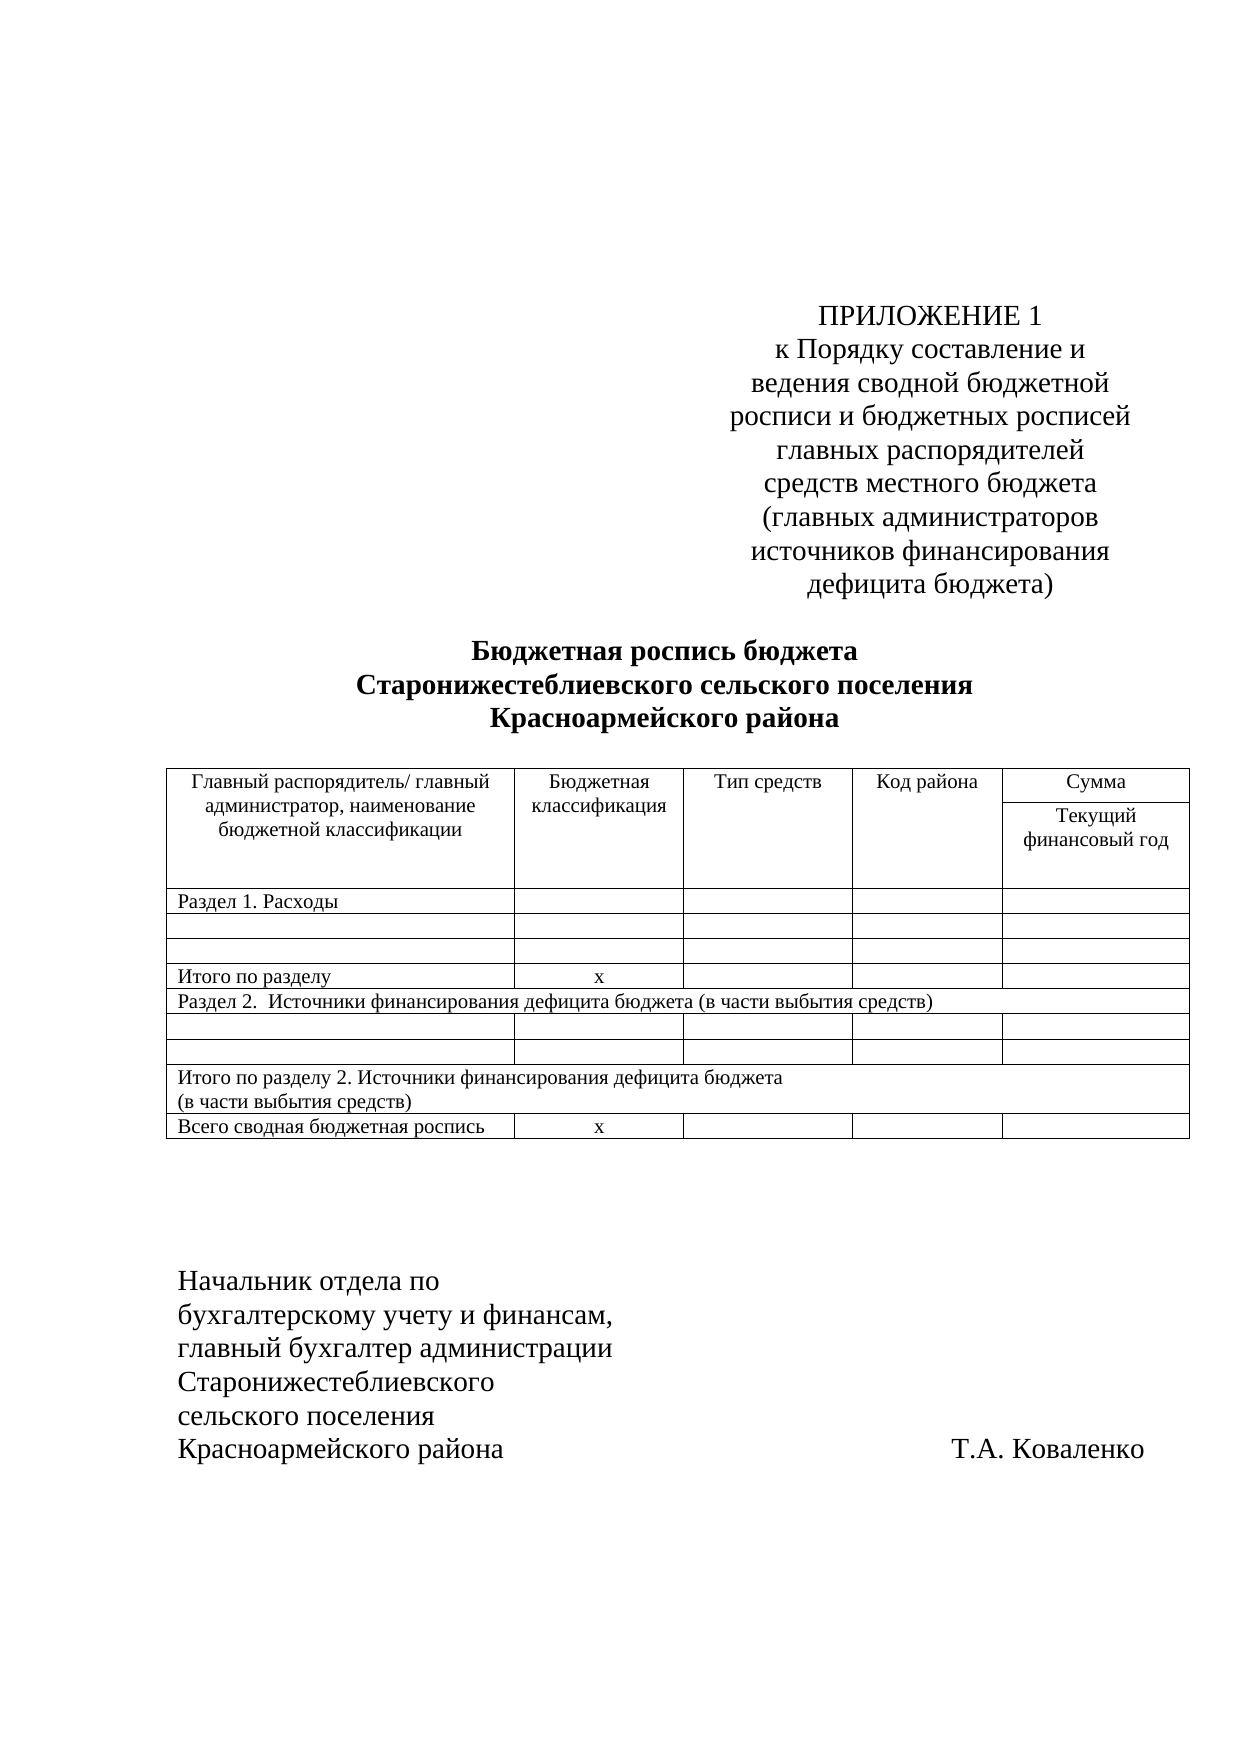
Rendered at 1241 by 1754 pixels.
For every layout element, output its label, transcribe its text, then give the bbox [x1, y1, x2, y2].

text ведения сводной бюджетной [177, 365, 1152, 398]
text Красноармейского района Т.А. Коваленко [177, 1431, 1152, 1465]
text сельского поселения [177, 1398, 1152, 1431]
text росписи и бюджетных росписей [177, 398, 1152, 432]
text средств местного бюджета [177, 466, 1152, 499]
table_header Код района [853, 769, 1002, 888]
table_cell [1003, 889, 1189, 913]
table_cell [1003, 1040, 1189, 1063]
table_cell [684, 889, 852, 913]
table_cell [684, 914, 852, 938]
table_cell [167, 914, 514, 938]
table_cell Всего сводная бюджетная роспись [167, 1114, 514, 1138]
text источников финансирования [177, 533, 1152, 566]
table_cell [684, 1114, 852, 1138]
table_cell [1003, 1014, 1189, 1038]
table_cell [853, 889, 1002, 913]
table_cell Текущий финансовый год [1003, 803, 1189, 888]
table_cell Итого по разделу 2. Источники финансирования дефицита бюджета (в части выбытия средств) [167, 1065, 1189, 1113]
text главный бухгалтер администрации [177, 1331, 1152, 1364]
table_header Главный распорядитель/ главный администратор, наименование бюджетной классификации [167, 769, 514, 888]
table_cell Раздел 2. Источники финансирования дефицита бюджета (в части выбытия средств) [167, 989, 1189, 1013]
table_cell [853, 1114, 1002, 1138]
table_header Сумма [1003, 769, 1189, 802]
text ПРИЛОЖЕНИЕ 1 [177, 298, 1152, 331]
text Красноармейского района [177, 700, 1152, 734]
text к Порядку составление и [177, 331, 1152, 365]
table_cell [1003, 939, 1189, 963]
table_header Тип средств [684, 769, 852, 888]
table_cell Итого по разделу [167, 964, 514, 988]
table_cell [853, 939, 1002, 963]
text Старонижестеблиевского сельского поселения [177, 667, 1152, 700]
text дефицита бюджета) [177, 566, 1152, 600]
text (главных администраторов [177, 499, 1152, 533]
table_cell [1003, 914, 1189, 938]
text главных распорядителей [177, 432, 1152, 466]
table_cell [684, 939, 852, 963]
table_cell [1003, 1114, 1189, 1138]
table_cell [515, 914, 683, 938]
table_cell [515, 1040, 683, 1063]
table_cell [684, 1040, 852, 1063]
table_cell [515, 1014, 683, 1038]
table_cell х [515, 964, 683, 988]
table_cell [167, 1040, 514, 1063]
table_cell [853, 914, 1002, 938]
table_cell [167, 1014, 514, 1038]
text Старонижестеблиевского [177, 1364, 1152, 1398]
text Начальник отдела по [177, 1263, 1152, 1297]
table_cell [167, 939, 514, 963]
table_cell х [515, 1114, 683, 1138]
table_cell [853, 1040, 1002, 1063]
table_cell [684, 1014, 852, 1038]
text бухгалтерскому учету и финансам, [177, 1297, 1152, 1331]
table_cell [853, 1014, 1002, 1038]
table_cell [853, 964, 1002, 988]
text Бюджетная роспись бюджета [177, 633, 1152, 667]
table_header Бюджетная классификация [515, 769, 683, 888]
table_cell [515, 889, 683, 913]
table_cell [684, 964, 852, 988]
table_cell Раздел 1. Расходы [167, 889, 514, 913]
table_cell [515, 939, 683, 963]
table_cell [1003, 964, 1189, 988]
